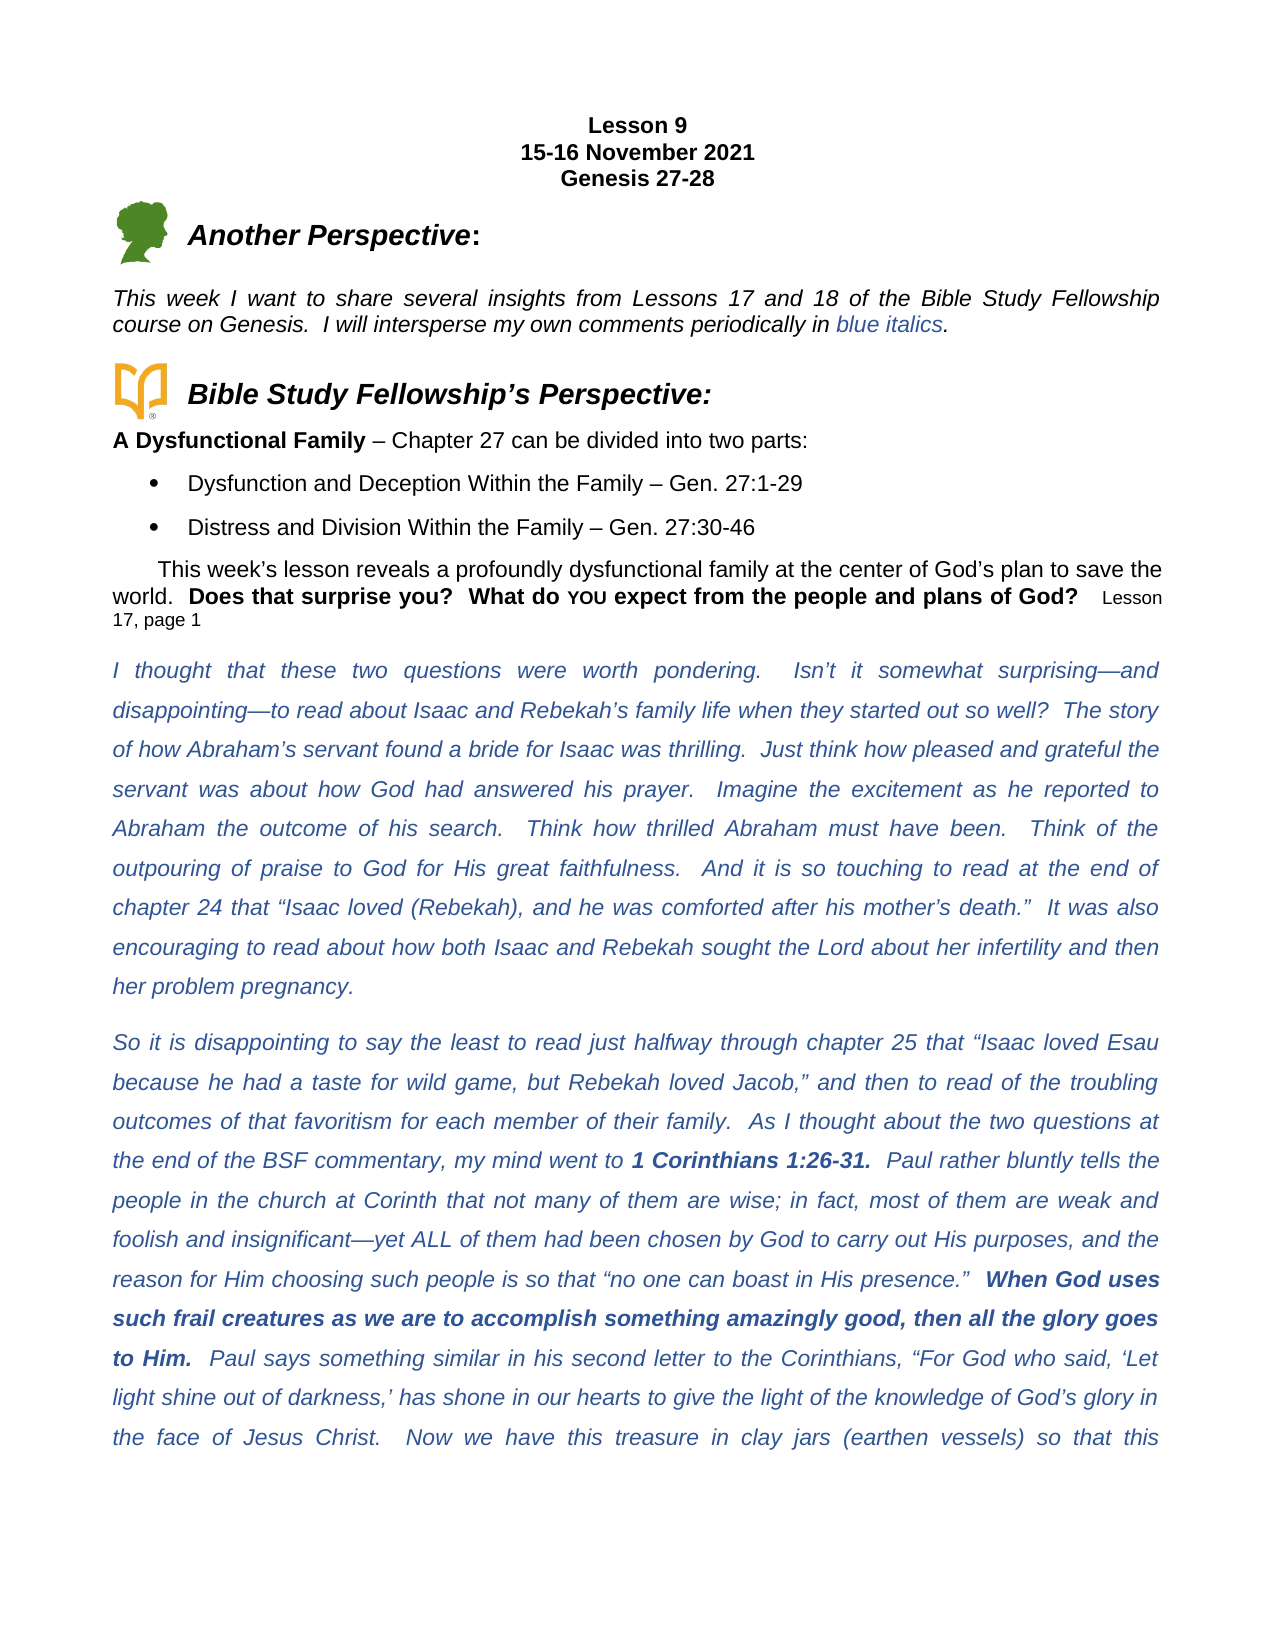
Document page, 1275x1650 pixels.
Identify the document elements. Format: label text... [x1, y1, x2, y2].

list Distress and Division Within the Family – Gen. 27:30-46 [150, 513, 1162, 540]
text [112, 1029, 1162, 1450]
text I thought that these two questions were worth pondering. Isn’t it somewhat surprising—and disappointing—to read about Isaac and Rebekah’s family life when they started out so well? The story of how Abraham’s servant found a bride for Isaac was thrilling. Just think how pleased and grateful the servant was about how God had answered his prayer. Imagine the excitement as he reported to Abraham the outcome of his search. Think how thrilled Abraham must have been. Think of the outpouring of praise to God for His great faithfulness. And it is so touching to read at the end of chapter 24 that “Isaac loved (Rebekah), and he was comforted after his mother’s death.” It was also encouraging to read about how both Isaac and Rebekah sought the Lord about her infertility and then her problem pregnancy. [112, 657, 1162, 999]
text This week’s lesson reveals a profoundly dysfunctional family at the center of God’s plan to save the world. Does that surprise you? What do you expect from the people and plans of God? Lesson 17, page 1 [112, 556, 1162, 631]
text This week I want to share several insights from Lessons 17 and 18 of the Bible Study Fellowship course on Genesis. I will intersperse my own comments periodically in blue italics. [112, 285, 1162, 338]
text Genesis 27-28 [112, 165, 1162, 192]
list Dysfunction and Deception Within the Family – Gen. 27:1-29 [150, 470, 1162, 497]
text 15-16 November 2021 [112, 139, 1162, 165]
text Bible Study Fellowship’s Perspective: [187, 377, 1162, 411]
picture [101, 351, 180, 431]
text Another Perspective: [187, 218, 1162, 251]
text A Dysfunctional Family – Chapter 27 can be divided into two parts: [112, 427, 1162, 454]
text Lesson 9 [112, 112, 1162, 139]
